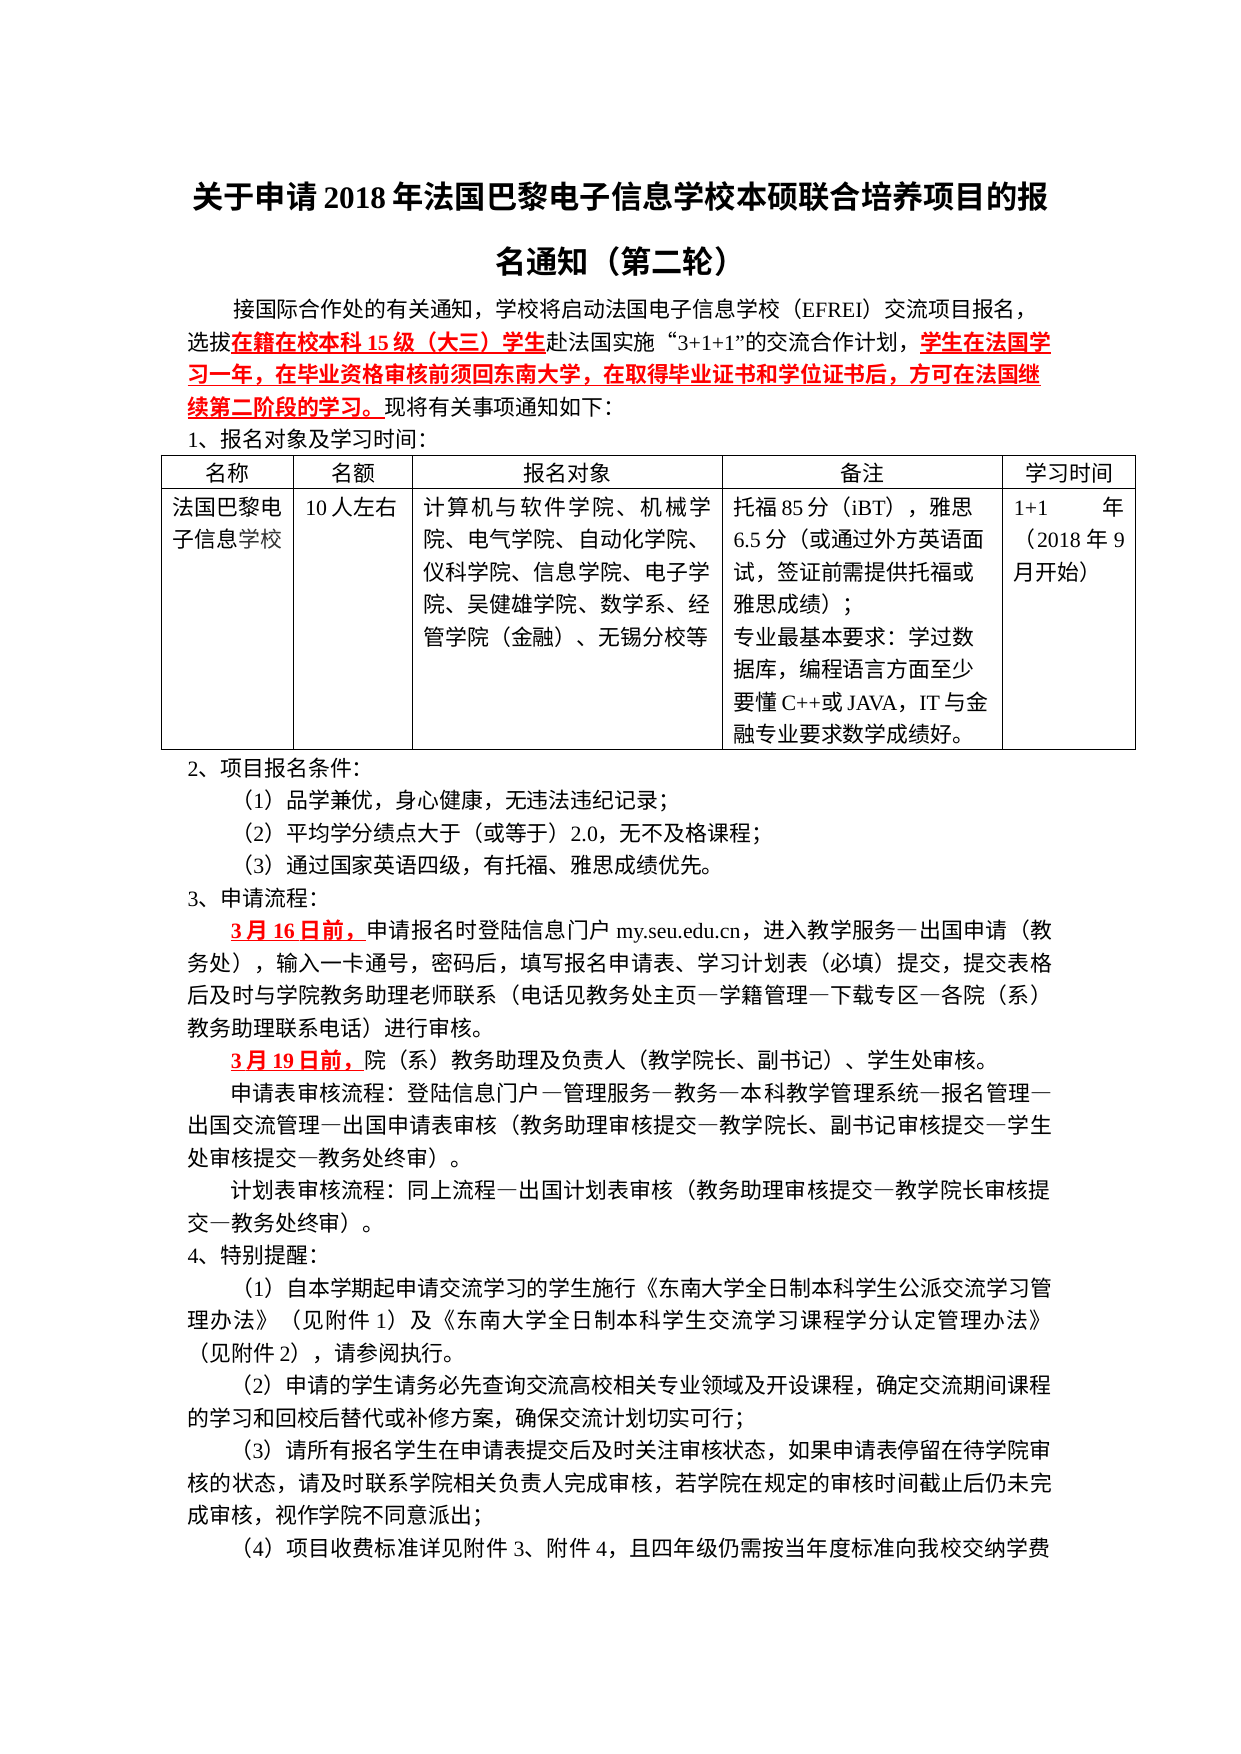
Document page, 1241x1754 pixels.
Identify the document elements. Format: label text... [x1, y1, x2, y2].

text 3、申请流程： [187, 880, 1053, 913]
text （1）自本学期起申请交流学习的学生施行《东南大学全日制本科学生公派交流学习管理办法》（见附件1）及《东南大学全日制本科学生交流学习课程学分认定管理办法》（见附件2），请参阅执行。 [187, 1270, 1053, 1368]
text 2、项目报名条件： [187, 750, 1053, 783]
text （3）请所有报名学生在申请表提交后及时关注审核状态，如果申请表停留在待学院审核的状态，请及时联系学院相关负责人完成审核，若学院在规定的审核时间截止后仍未完成审核，视作学院不同意派出； [187, 1433, 1053, 1530]
text （2）平均学分绩点大于（或等于）2.0，无不及格课程； [187, 815, 1053, 848]
text 计划表审核流程：同上流程—出国计划表审核（教务助理审核提交—教学院长审核提交—教务处终审）。 [187, 1173, 1053, 1238]
table_cell 托福85分（iBT），雅思6.5分（或通过外方英语面试，签证前需提供托福或雅思成绩）； 专业最基本要求：学过数据库，编程语言方面至少要懂C++或JAVA，IT与金融专业要求数学成绩好。 [723, 489, 1002, 749]
text （2）申请的学生请务必先查询交流高校相关专业领域及开设课程，确定交流期间课程的学习和回校后替代或补修方案，确保交流计划切实可行； [187, 1368, 1053, 1433]
text 申请表审核流程：登陆信息门户—管理服务—教务—本科教学管理系统—报名管理—出国交流管理—出国申请表审核（教务助理审核提交—教学院长、副书记审核提交—学生处审核提交—教务处终审）。 [187, 1075, 1053, 1173]
text 4、特别提醒： [187, 1238, 1053, 1270]
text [187, 1530, 1053, 1563]
table_header 报名对象 [413, 456, 722, 488]
text 3月19日前，院（系）教务助理及负责人（教学院长、副书记）、学生处审核。 [187, 1043, 1053, 1075]
table_cell 1+1年（2018年9月开始） [1003, 489, 1135, 749]
text 接国际合作处的有关通知，学校将启动法国电子信息学校（EFREI）交流项目报名，选拔在籍在校本科15级（大三）学生赴法国实施“3+1+1”的交流合作计划，学生在法国学习一年，在毕业资格审核前须回东南大学，在取得毕业证书和学位证书后，方可在法国继续第二阶段的学习。现将有关事项通知如下： [187, 292, 1053, 422]
table_header 学习时间 [1003, 456, 1135, 488]
text （3）通过国家英语四级，有托福、雅思成绩优先。 [187, 848, 1053, 880]
table_header 备注 [723, 456, 1002, 488]
text （1）品学兼优，身心健康，无违法违纪记录； [187, 783, 1053, 815]
table_header 名称 [162, 456, 293, 488]
table_cell 法国巴黎电子信息学校 [162, 489, 293, 749]
text 关于申请2018年法国巴黎电子信息学校本硕联合培养项目的报名通知（第二轮） [187, 162, 1053, 292]
text 1、报名对象及学习时间： [187, 422, 1053, 454]
text 3月16日前，申请报名时登陆信息门户my.seu.edu.cn，进入教学服务—出国申请（教务处），输入一卡通号，密码后，填写报名申请表、学习计划表（必填）提交，提交表格后及时与学院教务助理老师联系（电话见教务处主页—学籍管理—下载专区—各院（系）教务助理联系电话）进行审核。 [187, 913, 1053, 1043]
table_cell 计算机与软件学院、机械学院、电气学院、自动化学院、仪科学院、信息学院、电子学院、吴健雄学院、数学系、经管学院（金融）、无锡分校等 [413, 489, 722, 749]
table_cell 10人左右 [294, 489, 412, 749]
table_header 名额 [294, 456, 412, 488]
